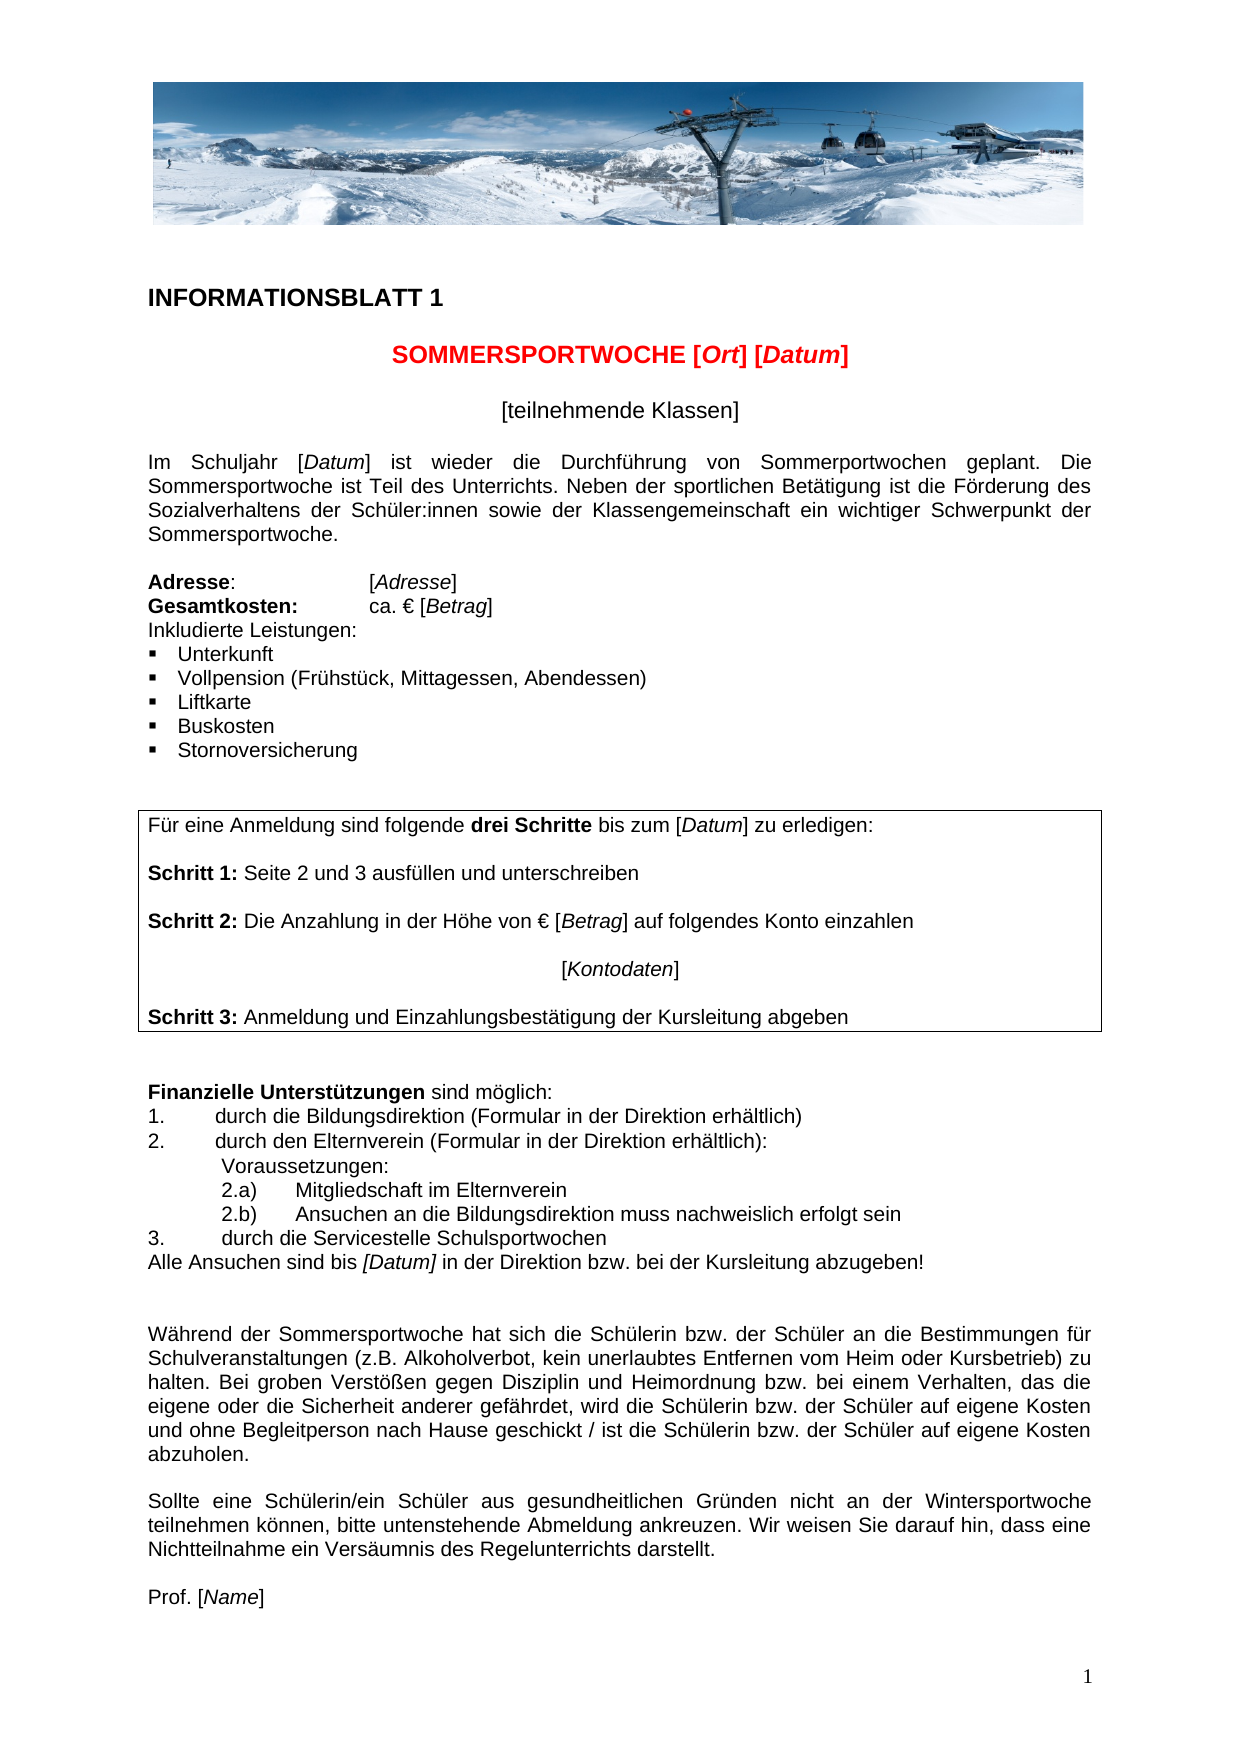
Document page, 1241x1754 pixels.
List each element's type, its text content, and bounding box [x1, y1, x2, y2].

text 2.b) Ansuchen an die Bildungsdirektion muss nachweislich erfolgt sein [148, 1202, 1093, 1226]
text Während der Sommersportwoche hat sich die Schülerin bzw. der Schüler an die Bestimmungen für Schulveranstaltungen (z.B. Alkoholverbot, kein unerlaubtes Entfernen vom Heim oder Kursbetrieb) zu halten. Bei groben Verstößen gegen Disziplin und Heimordnung bzw. bei einem Verhalten, das die eigene oder die Sicherheit anderer gefährdet, wird die Schülerin bzw. der Schüler auf eigene Kosten und ohne Begleitperson nach Hause geschickt / ist die Schülerin bzw. der Schüler auf eigene Kosten abzuholen. [148, 1322, 1093, 1465]
text Im Schuljahr [Datum] ist wieder die Durchführung von Sommerportwochen geplant. Die Sommersportwoche ist Teil des Unterrichts. Neben der sportlichen Betätigung ist die Förderung des Sozialverhaltens der Schüler:innen sowie der Klassengemeinschaft ein wichtiger Schwerpunkt der Sommersportwoche. [148, 450, 1093, 546]
text Alle Ansuchen sind bis [Datum] in der Direktion bzw. bei der Kursleitung abzugeben! [148, 1250, 1093, 1274]
list Stornoversicherung [148, 738, 1093, 762]
text Schritt 2: Die Anzahlung in der Höhe von € [Betrag] auf folgendes Konto einzahlen [148, 909, 1093, 933]
text Finanzielle Unterstützungen sind möglich: [148, 1080, 1093, 1104]
text 2.a) Mitgliedschaft im Elternverein [148, 1178, 1093, 1202]
text Gesamtkosten: ca. € [Betrag] [148, 594, 1093, 618]
text INFORMATIONSBLATT 1 [148, 282, 1093, 311]
text Sollte eine Schülerin/ein Schüler aus gesundheitlichen Gründen nicht an der Wintersportwoche teilnehmen können, bitte untenstehende Abmeldung ankreuzen. Wir weisen Sie darauf hin, dass eine Nichtteilnahme ein Versäumnis des Regelunterrichts darstellt. [148, 1489, 1093, 1561]
list Unterkunft [148, 642, 1093, 666]
text Inkludierte Leistungen: [148, 618, 1093, 642]
text [teilnehmende Klassen] [148, 397, 1093, 424]
text Schritt 1: Seite 2 und 3 ausfüllen und unterschreiben [148, 861, 1093, 885]
picture [153, 82, 1084, 225]
text Prof. [Name] [148, 1585, 1093, 1609]
list Vollpension (Frühstück, Mittagessen, Abendessen) [148, 666, 1093, 690]
list Liftkarte [148, 690, 1093, 714]
text 3. durch die Servicestelle Schulsportwochen [148, 1226, 1093, 1250]
list durch den Elternverein (Formular in der Direktion erhältlich): [148, 1129, 1093, 1154]
text SOMMERSPORTWOCHE [Ort] [Datum] [148, 340, 1093, 369]
text Voraussetzungen: [148, 1154, 1093, 1178]
list durch die Bildungsdirektion (Formular in der Direktion erhältlich) [148, 1104, 1093, 1129]
text [Kontodaten] [148, 957, 1093, 981]
list Buskosten [148, 714, 1093, 738]
text Schritt 3: Anmeldung und Einzahlungsbestätigung der Kursleitung abgeben [139, 1002, 1101, 1031]
text Adresse: [Adresse] [148, 570, 1093, 594]
text Für eine Anmeldung sind folgende drei Schritte bis zum [Datum] zu erledigen: [139, 811, 1101, 837]
